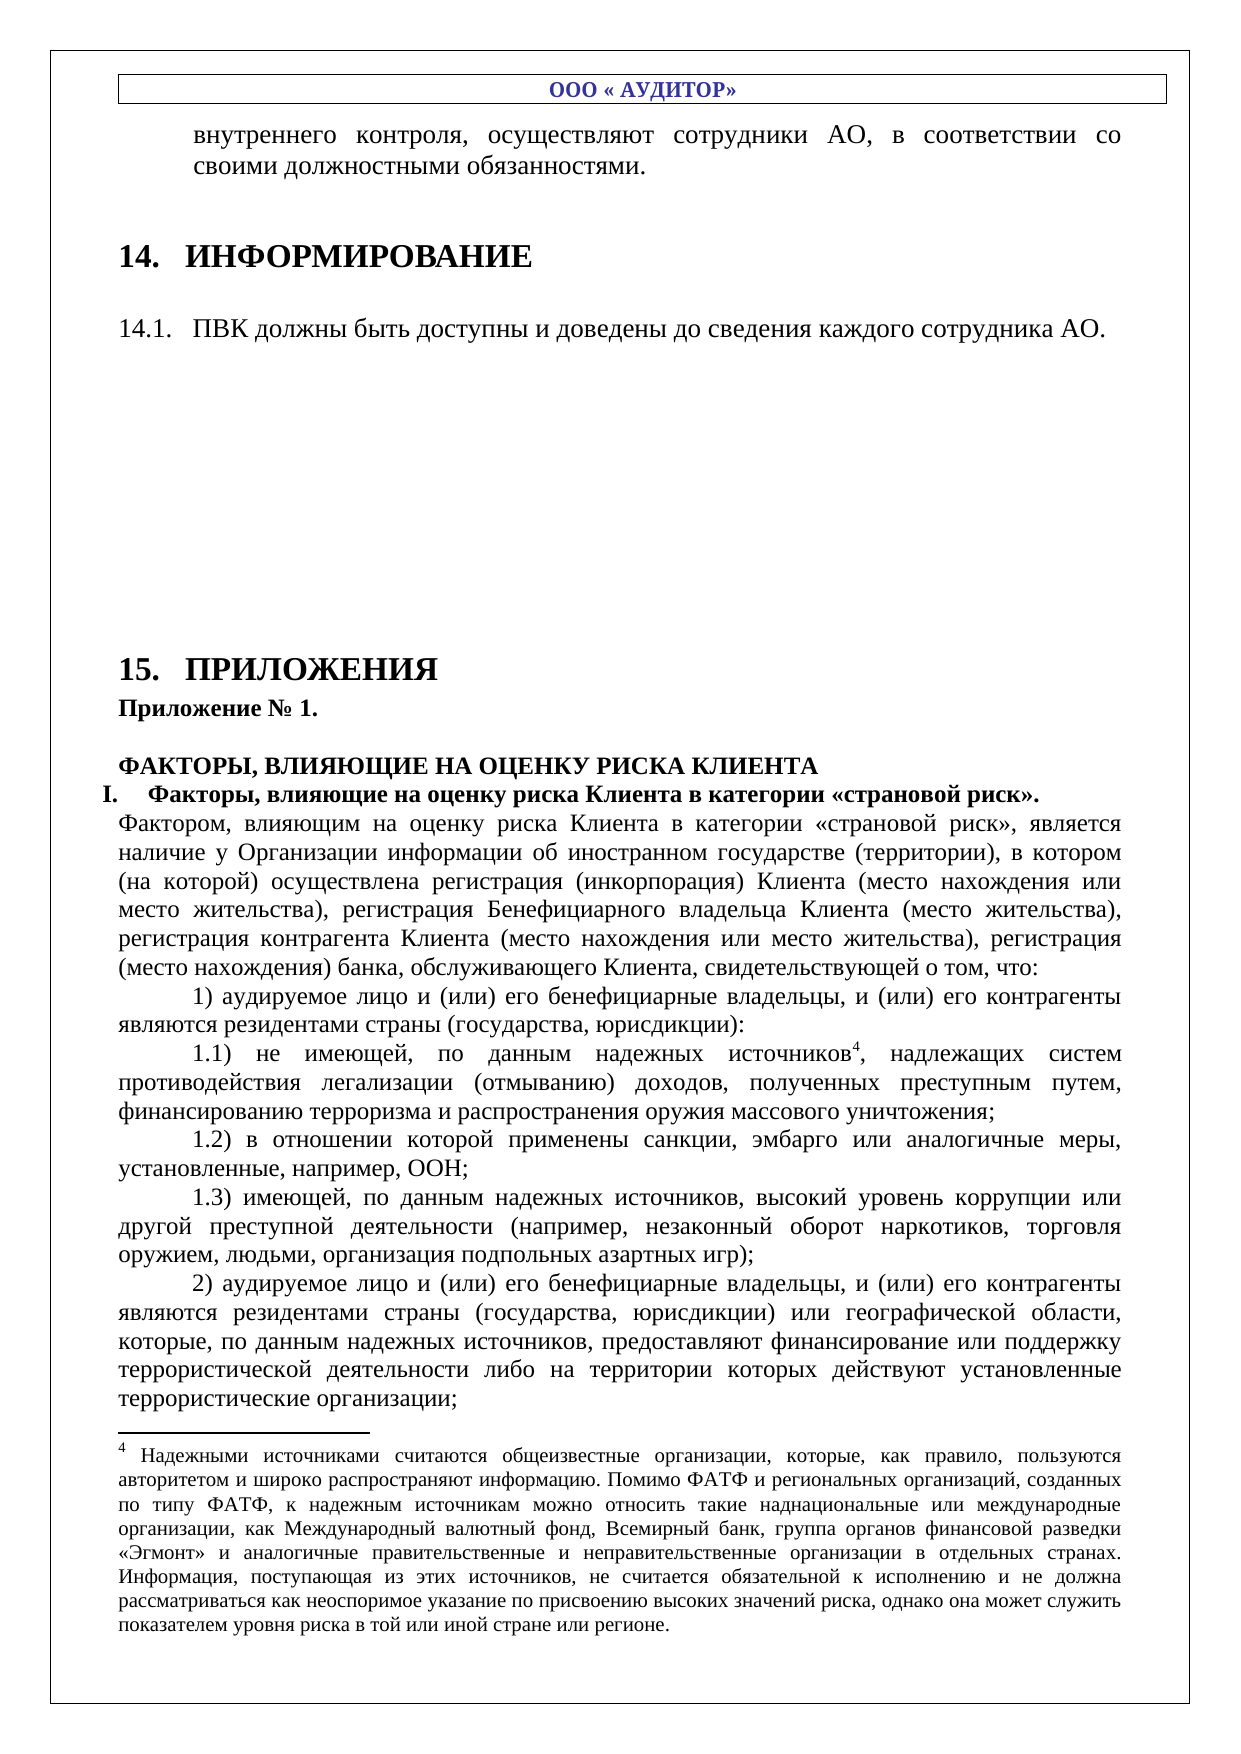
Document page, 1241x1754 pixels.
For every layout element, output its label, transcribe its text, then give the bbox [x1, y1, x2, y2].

text 1.1) не имеющей, по данным надежных источников, надлежащих систем противодействия легализации (отмыванию) доходов, полученных преступным путем, финансированию терроризма и распространения оружия массового уничтожения; [118, 1038, 1122, 1124]
text 1.2) в отношении которой применены санкции, эмбарго или аналогичные меры, установленные, например, ООН; [118, 1124, 1122, 1182]
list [118, 118, 1122, 180]
text Приложение № 1. [118, 693, 1152, 722]
list 14.1. ПВК должны быть доступны и доведены до сведения каждого сотрудника АО. [118, 312, 1122, 343]
text 2) аудируемое лицо и (или) его бенефициарные владельцы, и (или) его контрагенты являются резидентами страны (государства, юрисдикции) или географической области, которые, по данным надежных источников, предоставляют финансирование или поддержку террористической деятельности либо на территории которых действуют установленные террористические организации; [118, 1268, 1122, 1412]
text 1) аудируемое лицо и (или) его бенефициарные владельцы, и (или) его контрагенты являются резидентами страны (государства, юрисдикции): [118, 981, 1122, 1038]
subtitle 15. ПРИЛОЖЕНИЯ [118, 649, 1122, 687]
text ФАКТОРЫ, ВЛИЯЮЩИЕ НА ОЦЕНКУ РИСКА КЛИЕНТА [118, 751, 1152, 779]
subtitle 14. ИНФОРМИРОВАНИЕ [118, 237, 1122, 275]
list Факторы, влияющие на оценку риска Клиента в категории «страновой риск». [118, 779, 1122, 808]
text 1.3) имеющей, по данным надежных источников, высокий уровень коррупции или другой преступной деятельности (например, незаконный оборот наркотиков, торговля оружием, людьми, организация подпольных азартных игр); [118, 1182, 1122, 1268]
text Фактором, влияющим на оценку риска Клиента в категории «страновой риск», является наличие у Организации информации об иностранном государстве (территории), в котором (на которой) осуществлена регистрация (инкорпорация) Клиента (место нахождения или место жительства), регистрация Бенефициарного владельца Клиента (место жительства), регистрация контрагента Клиента (место нахождения или место жительства), регистрация (место нахождения) банка, обслуживающего Клиента, свидетельствующей о том, что: [118, 808, 1122, 981]
